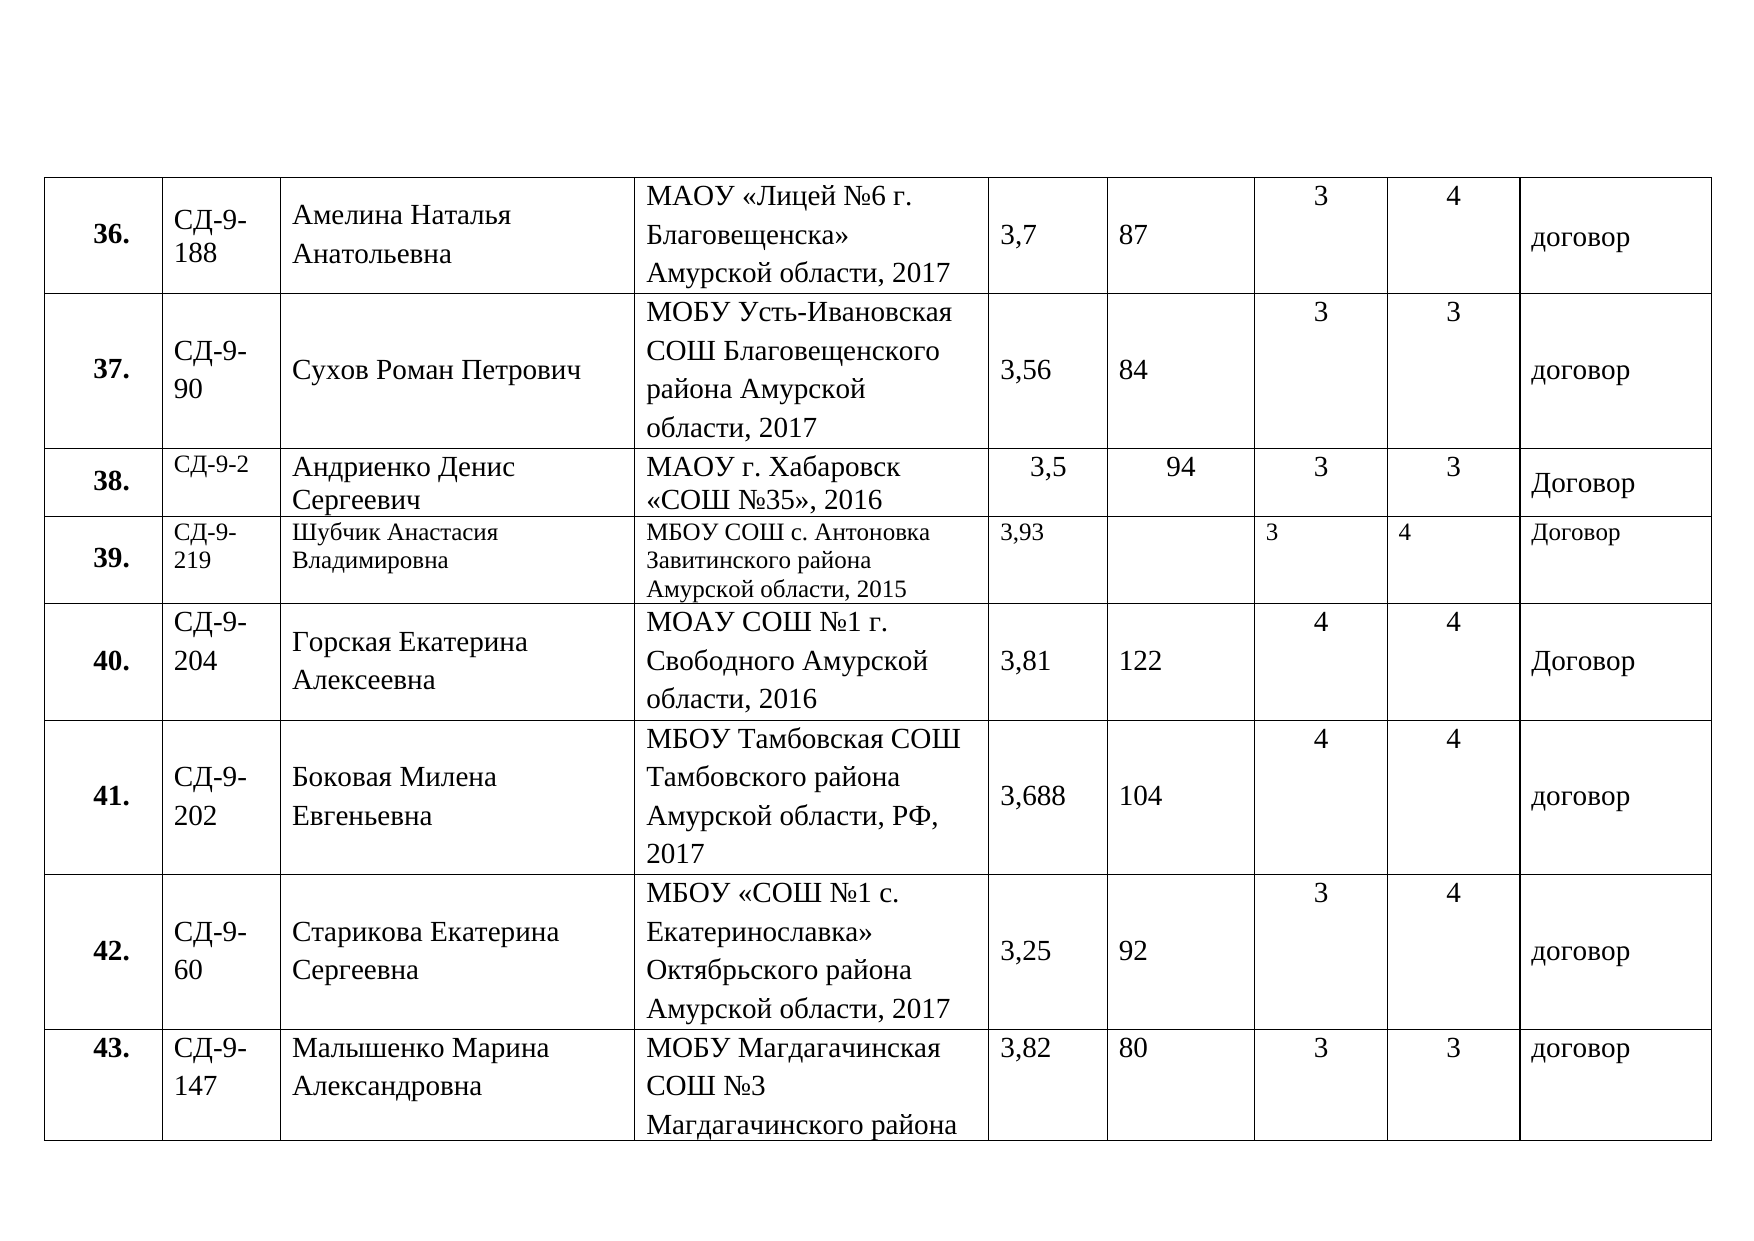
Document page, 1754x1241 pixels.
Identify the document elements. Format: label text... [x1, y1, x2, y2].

table_cell 4 [1388, 178, 1519, 293]
table_cell 3 [1388, 294, 1519, 448]
table_cell МБОУ «СОШ №1 с. Екатеринославка» Октябрьского района Амурской области, 2017 [635, 875, 988, 1029]
table_cell договор [1521, 1030, 1711, 1140]
table_cell Договор [1521, 517, 1711, 603]
table_cell 3 [1255, 294, 1387, 448]
table_cell 84 [1108, 294, 1254, 448]
table_cell 3 [1255, 449, 1387, 516]
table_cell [635, 1030, 988, 1140]
table_cell Старикова Екатерина Сергеевна [281, 875, 634, 1029]
table_cell 4 [1255, 604, 1387, 720]
table_cell 3,82 [989, 1030, 1107, 1140]
table_cell договор [1521, 721, 1711, 874]
table_cell договор [1521, 875, 1711, 1029]
table_cell 3 [1255, 517, 1387, 603]
table_cell МОБУ Усть-Ивановская СОШ Благовещенского района Амурской области, 2017 [635, 294, 988, 448]
table_cell Шубчик Анастасия Владимировна [281, 517, 634, 603]
table_cell 94 [1108, 449, 1254, 516]
table_cell 3,5 [989, 449, 1107, 516]
table_cell 3 [1255, 1030, 1387, 1140]
table_cell 92 [1108, 875, 1254, 1029]
table_cell 104 [1108, 721, 1254, 874]
table_cell Андриенко Денис Сергеевич [281, 449, 634, 516]
table_cell МБОУ СОШ с. Антоновка Завитинского района Амурской области, 2015 [635, 517, 988, 603]
table_cell 4 [1388, 721, 1519, 874]
table_cell [45, 178, 162, 293]
table_cell [45, 875, 162, 1029]
table_cell договор [1521, 178, 1711, 293]
table_cell [45, 1030, 162, 1140]
table_cell Сухов Роман Петрович [281, 294, 634, 448]
table_cell 3,25 [989, 875, 1107, 1029]
table_cell [45, 604, 162, 720]
table_cell 3 [1255, 875, 1387, 1029]
table_cell Договор [1521, 449, 1711, 516]
table_cell 87 [1108, 178, 1254, 293]
table_cell СД-9-60 [163, 875, 280, 1029]
table_cell МАОУ «Лицей №6 г. Благовещенска» Амурской области, 2017 [635, 178, 988, 293]
table_cell СД-9-204 [163, 604, 280, 720]
table_cell 4 [1388, 517, 1519, 603]
table_cell 122 [1108, 604, 1254, 720]
table_cell 3,688 [989, 721, 1107, 874]
table_cell 3 [1388, 449, 1519, 516]
table_cell [1108, 517, 1254, 603]
table_cell [45, 449, 162, 516]
table_cell [45, 517, 162, 603]
table_cell МАОУ г. Хабаровск «СОШ №35», 2016 [635, 449, 988, 516]
table_cell 4 [1388, 604, 1519, 720]
table_cell СД-9-188 [163, 178, 280, 293]
table_cell 80 [1108, 1030, 1254, 1140]
table_cell Боковая Милена Евгеньевна [281, 721, 634, 874]
table_cell 3,93 [989, 517, 1107, 603]
table_cell договор [1521, 294, 1711, 448]
table_cell 3,7 [989, 178, 1107, 293]
table_cell Горская Екатерина Алексеевна [281, 604, 634, 720]
table_cell СД-9-202 [163, 721, 280, 874]
table_cell МОАУ СОШ №1 г. Свободного Амурской области, 2016 [635, 604, 988, 720]
table_cell СД-9-147 [163, 1030, 280, 1140]
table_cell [281, 1030, 634, 1140]
table_cell 4 [1255, 721, 1387, 874]
table_cell СД-9-2 [163, 449, 280, 516]
table_cell [45, 294, 162, 448]
table_cell 3 [1388, 1030, 1519, 1140]
table_cell [45, 721, 162, 874]
table_cell 3,56 [989, 294, 1107, 448]
table_cell Договор [1521, 604, 1711, 720]
table_cell 3,81 [989, 604, 1107, 720]
table_cell МБОУ Тамбовская СОШ Тамбовского района Амурской области, РФ, 2017 [635, 721, 988, 874]
table_cell 4 [1388, 875, 1519, 1029]
table_cell СД-9-90 [163, 294, 280, 448]
table_cell 3 [1255, 178, 1387, 293]
table_cell СД-9-219 [163, 517, 280, 603]
table_cell Амелина Наталья Анатольевна [281, 178, 634, 293]
